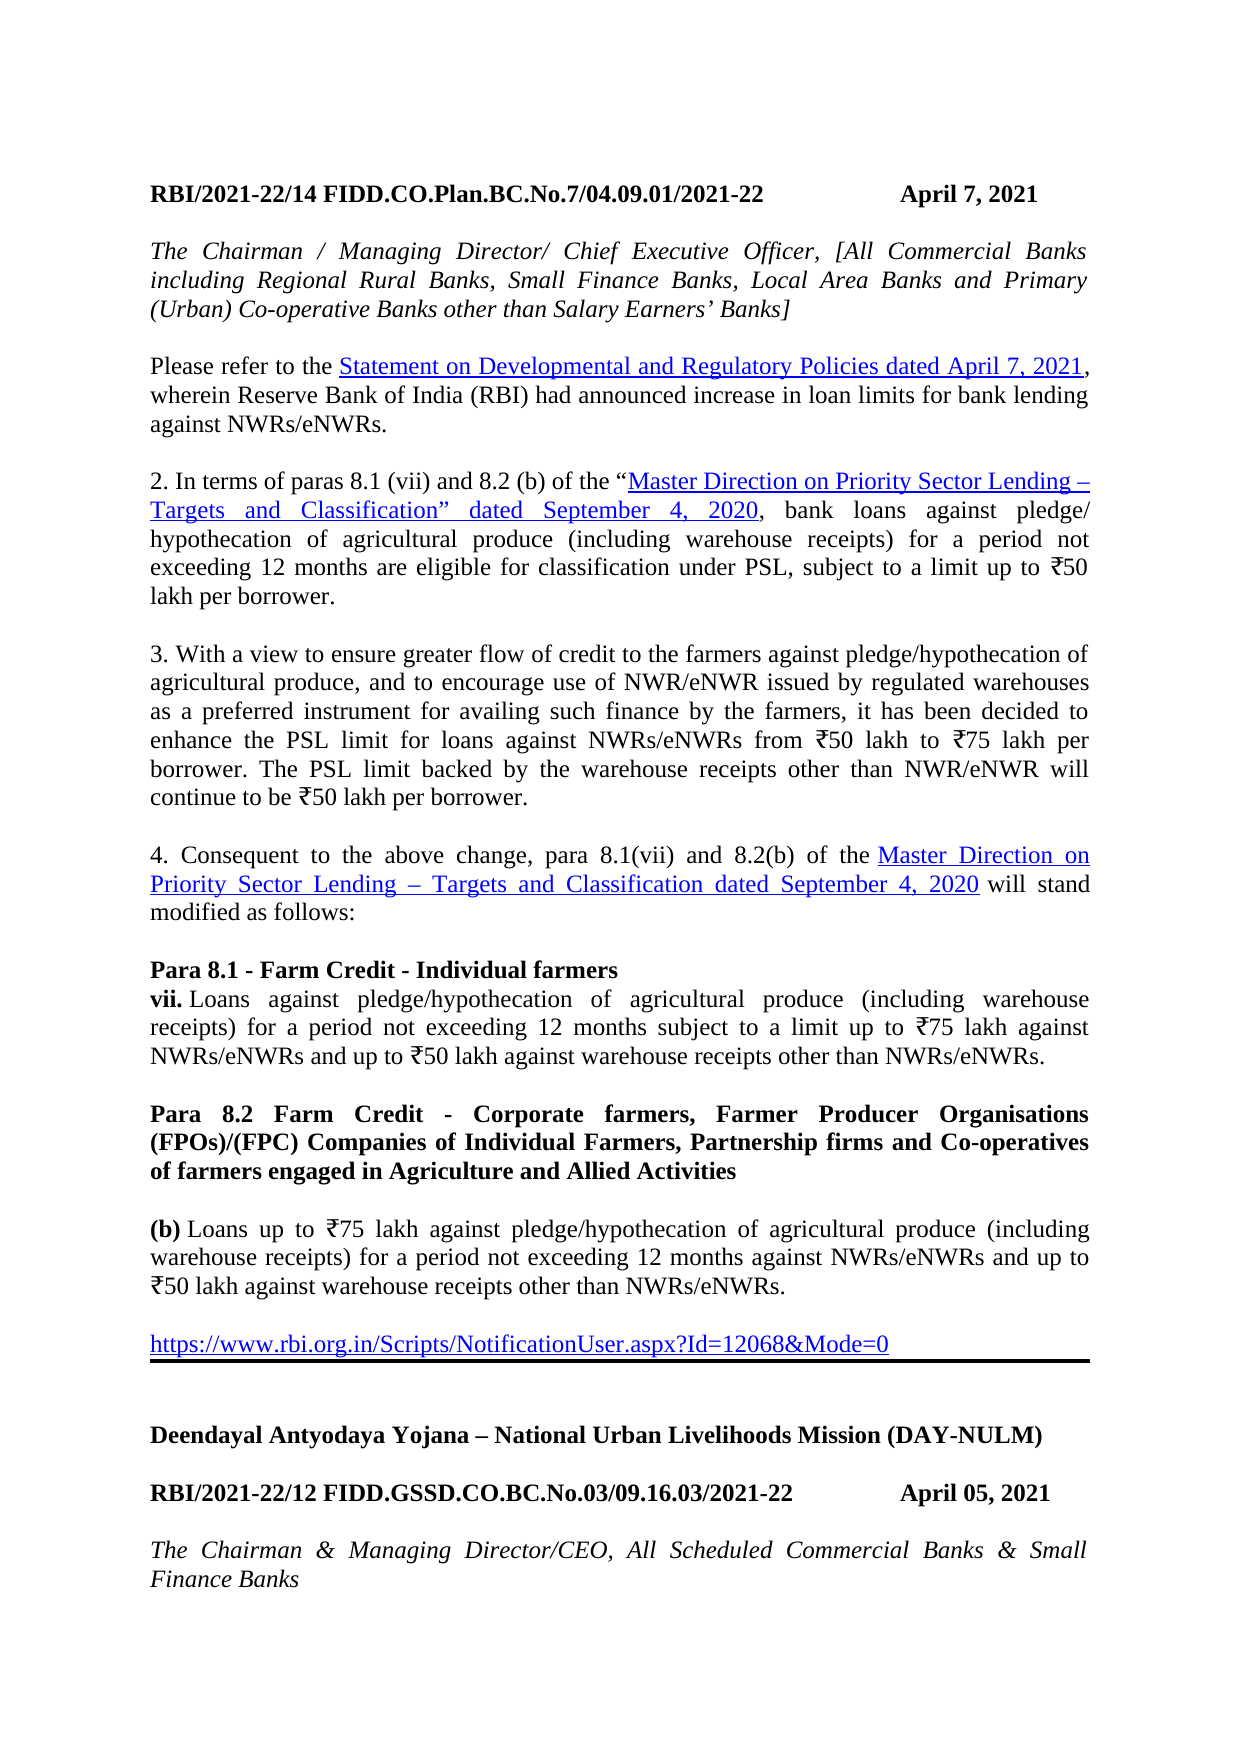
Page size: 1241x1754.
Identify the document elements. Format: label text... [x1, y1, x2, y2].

text https://www.rbi.org.in/Scripts/NotificationUser.aspx?Id=12068&Mode=0 [150, 1329, 1090, 1359]
text Please refer to the Statement on Developmental and Regulatory Policies dated April 7, 2021, wherein Reserve Bank of India (RBI) had announced increase in loan limits for bank lending against NWRs/eNWRs. [150, 351, 1090, 437]
text Para 8.1 - Farm Credit - Individual farmers [150, 955, 1090, 984]
text 2. In terms of paras 8.1 (vii) and 8.2 (b) of the “Master Direction on Priority Sector Lending – Targets and Classification” dated September 4, 2020, bank loans against pledge/ hypothecation of agricultural produce (including warehouse receipts) for a period not exceeding 12 months are eligible for classification under PSL, subject to a limit up to ₹50 lakh per borrower. [150, 466, 1090, 610]
text The Chairman & Managing Director/CEO, All Scheduled Commercial Banks & Small Finance Banks [299, 1535, 1090, 1593]
text vii. Loans against pledge/hypothecation of agricultural produce (including warehouse receipts) for a period not exceeding 12 months subject to a limit up to ₹75 lakh against NWRs/eNWRs and up to ₹50 lakh against warehouse receipts other than NWRs/eNWRs. [150, 984, 1090, 1070]
text The Chairman / Managing Director/ Chief Executive Officer, [All Commercial Banks including Regional Rural Banks, Small Finance Banks, Local Area Banks and Primary (Urban) Co-operative Banks other than Salary Earners’ Banks] [150, 236, 1090, 322]
text RBI/2021-22/12 FIDD.GSSD.CO.BC.No.03/09.16.03/2021-22 April 05, 2021 [150, 1478, 1090, 1506]
text (b) Loans up to ₹75 lakh against pledge/hypothecation of agricultural produce (including warehouse receipts) for a period not exceeding 12 months against NWRs/eNWRs and up to ₹50 lakh against warehouse receipts other than NWRs/eNWRs. [150, 1214, 1090, 1300]
text Para 8.2 Farm Credit - Corporate farmers, Farmer Producer Organisations (FPOs)/(FPC) Companies of Individual Farmers, Partnership firms and Co-operatives of farmers engaged in Agriculture and Allied Activities [150, 1099, 1090, 1185]
text 3. With a view to ensure greater flow of credit to the farmers against pledge/hypothecation of agricultural produce, and to encourage use of NWR/eNWR issued by regulated warehouses as a preferred instrument for availing such finance by the farmers, it has been decided to enhance the PSL limit for loans against NWRs/eNWRs from ₹50 lakh to ₹75 lakh per borrower. The PSL limit backed by the warehouse receipts other than NWR/eNWR will continue to be ₹50 lakh per borrower. [150, 639, 1090, 811]
text 4. Consequent to the above change, para 8.1(vii) and 8.2(b) of the Master Direction on Priority Sector Lending – Targets and Classification dated September 4, 2020 will stand modified as follows: [150, 840, 1090, 926]
text Deendayal Antyodaya Yojana – National Urban Livelihoods Mission (DAY-NULM) [150, 1420, 1090, 1449]
text RBI/2021-22/14 FIDD.CO.Plan.BC.No.7/04.09.01/2021-22 April 7, 2021 [150, 179, 1090, 207]
